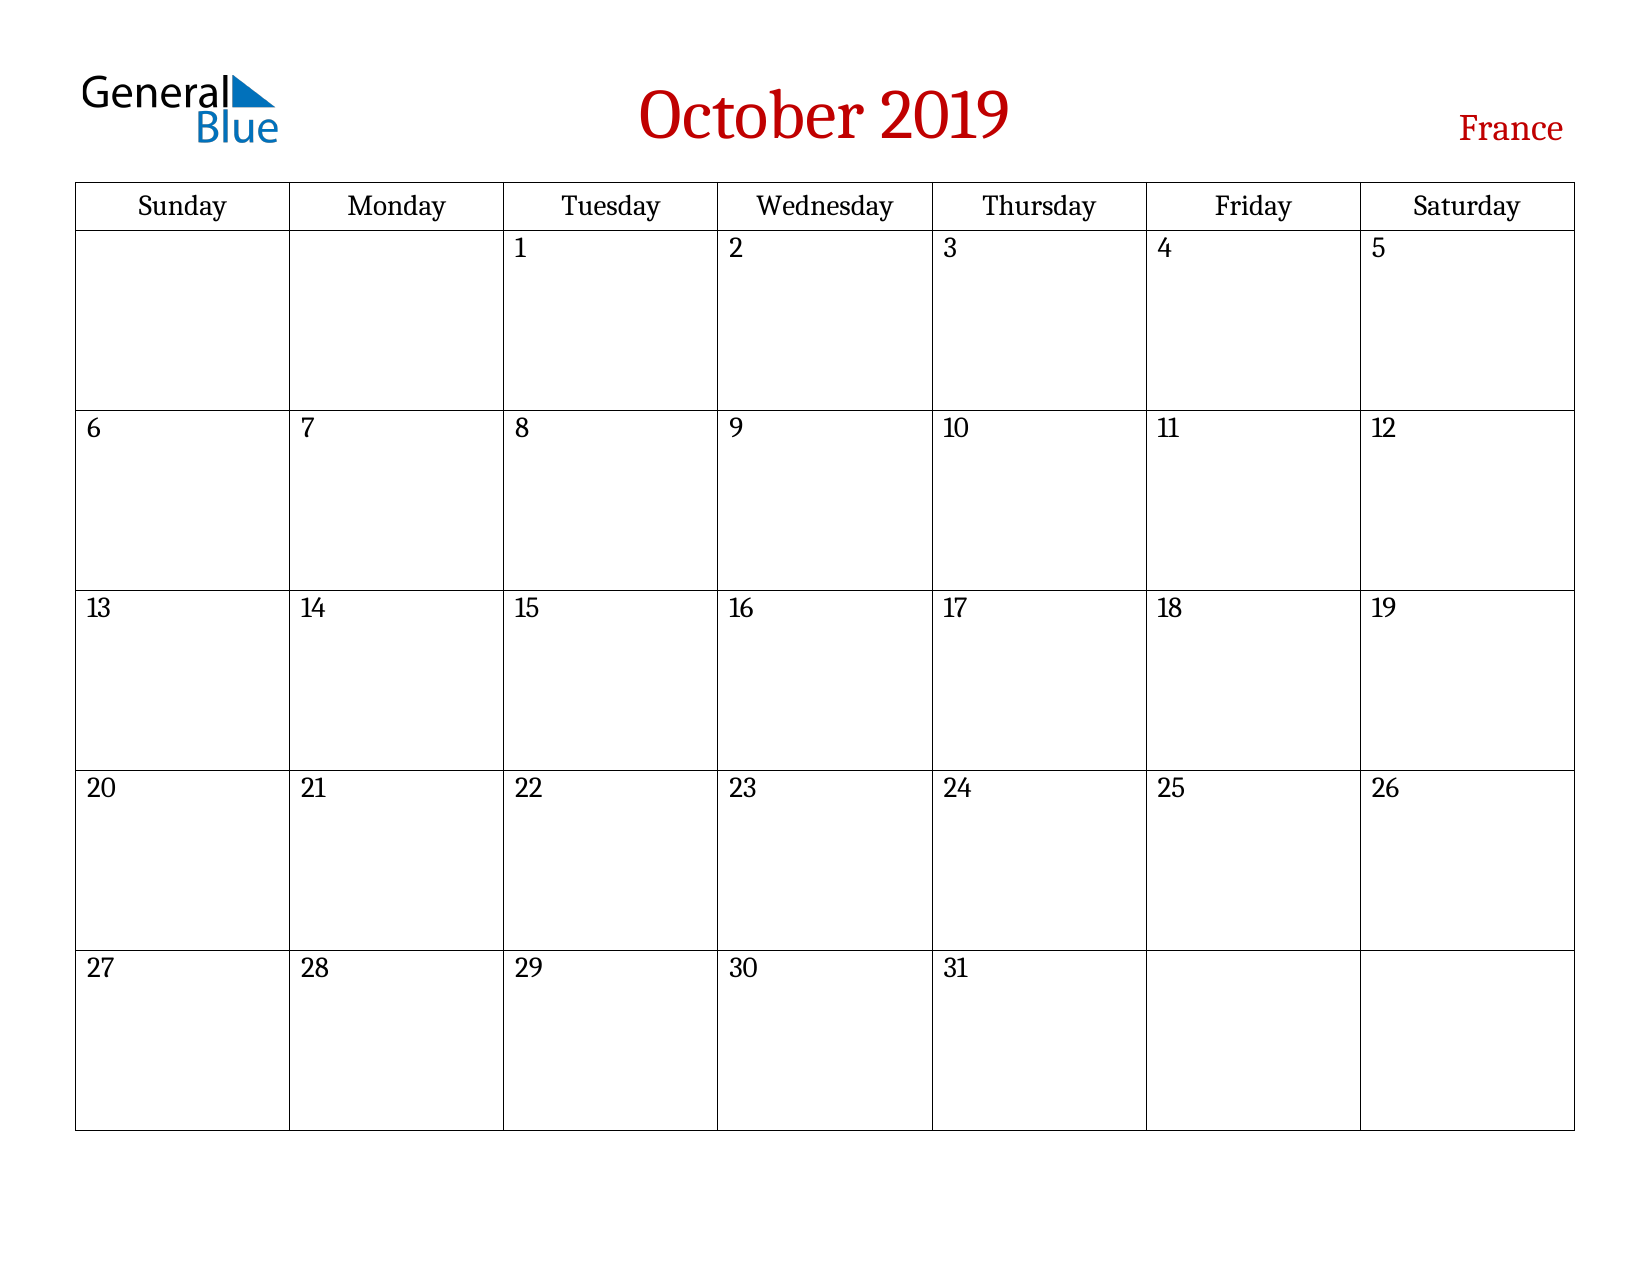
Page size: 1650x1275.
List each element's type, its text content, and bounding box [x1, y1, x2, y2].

table_cell [290, 625, 503, 770]
table_cell [1361, 445, 1574, 590]
table_cell [1361, 985, 1574, 1130]
table_cell [76, 625, 289, 770]
table_cell [1361, 625, 1574, 770]
table_cell [76, 265, 289, 410]
table_cell [1361, 805, 1574, 950]
table_cell [718, 265, 932, 410]
table_cell [504, 985, 717, 1130]
table_cell 19 [1361, 591, 1574, 625]
table_cell [76, 805, 289, 950]
table_cell 16 [718, 591, 932, 625]
table_cell 5 [1361, 231, 1574, 264]
table_cell 6 [76, 411, 289, 444]
table_cell Monday [290, 183, 503, 230]
table_cell 22 [504, 771, 717, 805]
table_cell Friday [1147, 183, 1360, 230]
table_cell 14 [290, 591, 503, 625]
table_cell [1147, 985, 1360, 1130]
table_cell Wednesday [718, 183, 932, 230]
table_cell Sunday [76, 183, 289, 230]
table_cell 8 [504, 411, 717, 444]
table_cell 23 [718, 771, 932, 805]
table_cell [718, 625, 932, 770]
table_cell 11 [1147, 411, 1360, 444]
table_cell [504, 625, 717, 770]
table_cell [933, 985, 1146, 1130]
table_cell [76, 231, 289, 264]
table_cell 26 [1361, 771, 1574, 805]
table_cell [933, 625, 1146, 770]
table_cell 25 [1147, 771, 1360, 805]
table_cell 10 [933, 411, 1146, 444]
table_cell [933, 445, 1146, 590]
picture [82, 75, 278, 143]
table_cell 27 [76, 951, 289, 985]
table_cell [718, 985, 932, 1130]
table_header [76, 75, 503, 182]
table_cell 15 [504, 591, 717, 625]
table_header France [1146, 75, 1574, 182]
table_cell [718, 445, 932, 590]
table_cell 18 [1147, 591, 1360, 625]
table_cell [290, 231, 503, 264]
table_cell [1147, 445, 1360, 590]
table_cell [933, 805, 1146, 950]
table_cell 2 [718, 231, 932, 264]
table_cell 4 [1147, 231, 1360, 264]
table_cell 17 [933, 591, 1146, 625]
table_header October 2019 [504, 75, 1146, 182]
table_cell [76, 445, 289, 590]
table_cell [1361, 265, 1574, 410]
table_cell Saturday [1361, 183, 1574, 230]
table_cell Thursday [933, 183, 1146, 230]
table_cell 31 [933, 951, 1146, 985]
table_cell Tuesday [504, 183, 717, 230]
table_cell 3 [933, 231, 1146, 264]
table_cell [290, 805, 503, 950]
table_cell [504, 265, 717, 410]
table_cell 30 [718, 951, 932, 985]
table_cell 9 [718, 411, 932, 444]
table_cell [290, 985, 503, 1130]
table_cell [504, 805, 717, 950]
table_cell 13 [76, 591, 289, 625]
table_cell [76, 985, 289, 1130]
table_cell [718, 805, 932, 950]
table_cell 29 [504, 951, 717, 985]
table_cell 24 [933, 771, 1146, 805]
table_cell [933, 265, 1146, 410]
table_cell 7 [290, 411, 503, 444]
table_cell [290, 445, 503, 590]
table_cell [1147, 951, 1360, 985]
table_cell [1147, 805, 1360, 950]
table_cell 12 [1361, 411, 1574, 444]
table_cell 28 [290, 951, 503, 985]
table_cell 20 [76, 771, 289, 805]
table_cell 1 [504, 231, 717, 264]
table_cell 21 [290, 771, 503, 805]
table_cell [1361, 951, 1574, 985]
table_cell [290, 265, 503, 410]
table_cell [1147, 625, 1360, 770]
table_cell [504, 445, 717, 590]
table_cell [1147, 265, 1360, 410]
